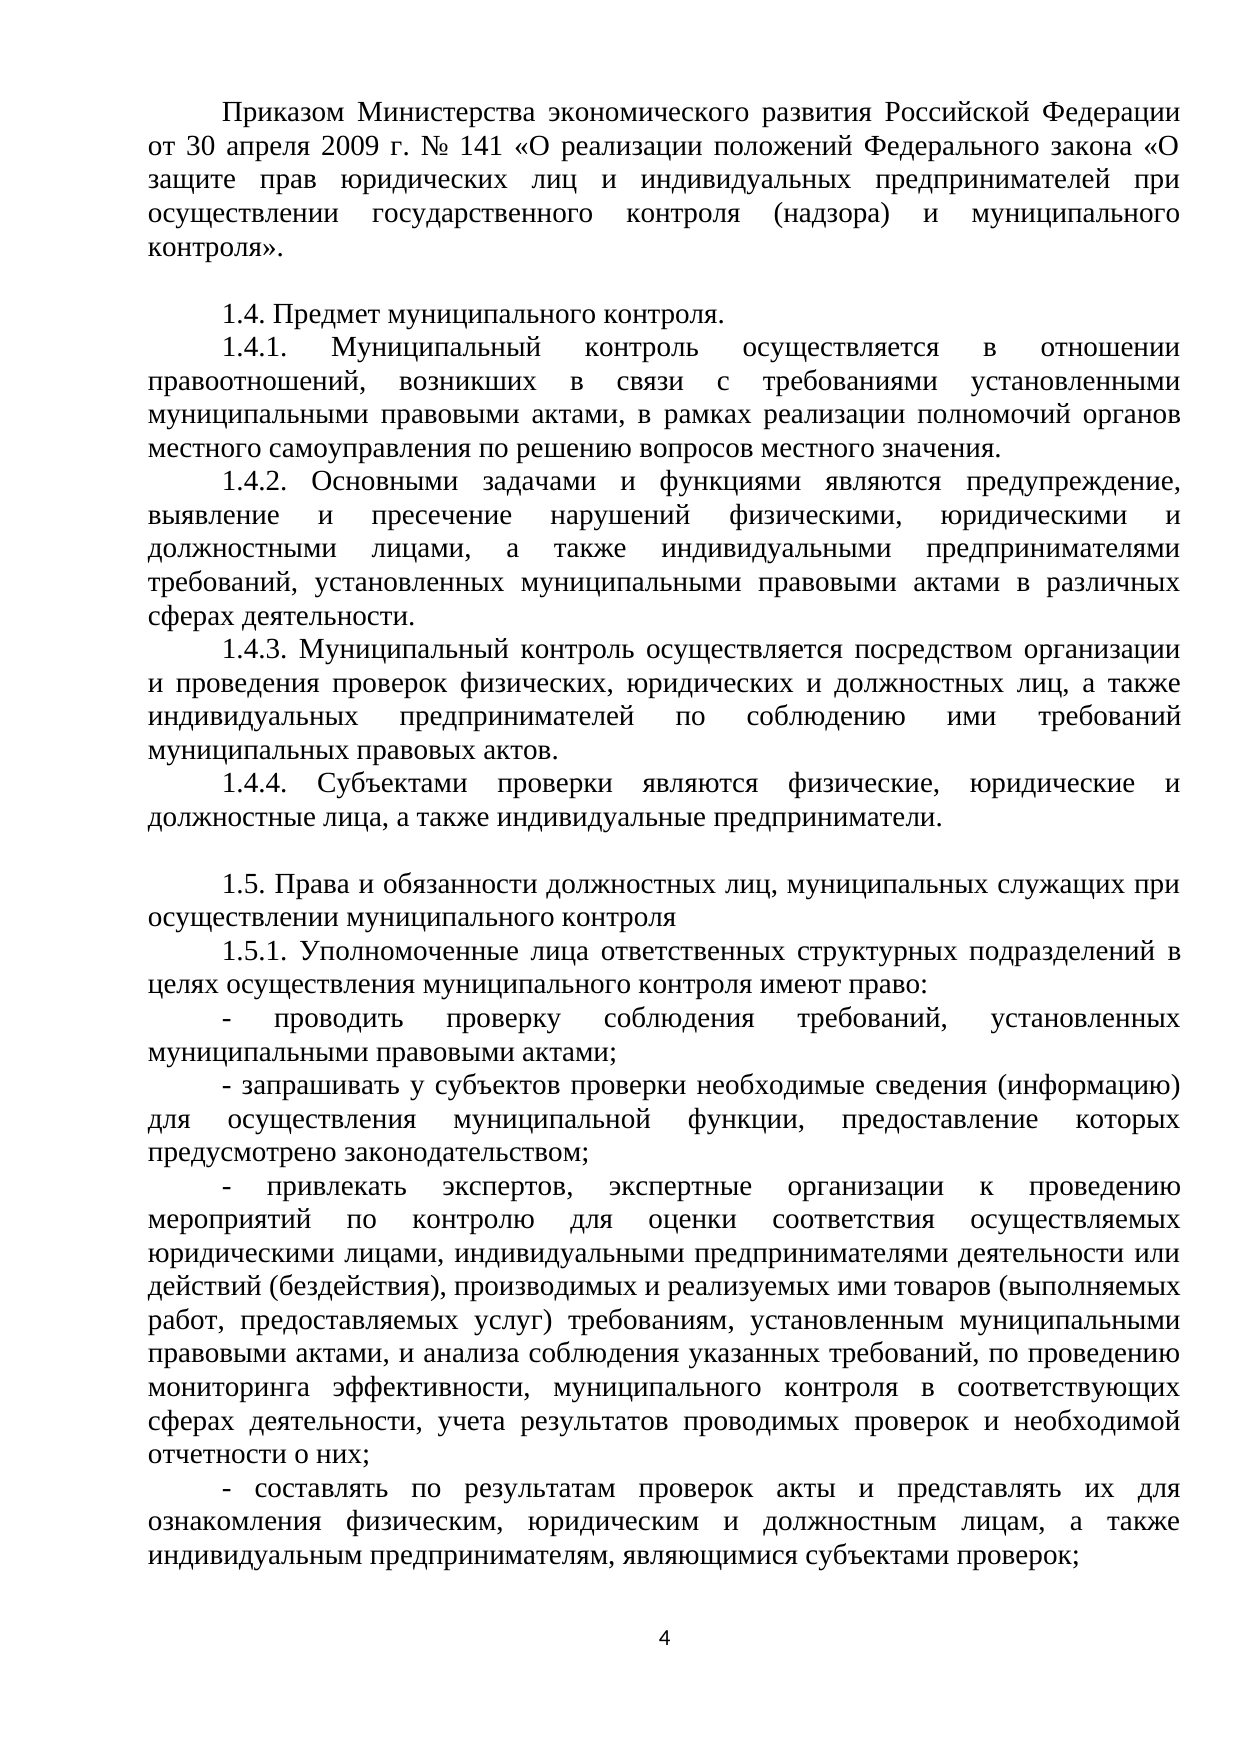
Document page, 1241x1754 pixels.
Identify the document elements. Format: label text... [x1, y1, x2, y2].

text - привлекать экспертов, экспертные организации к проведению мероприятий по контролю для оценки соответствия осуществляемых юридическими лицами, индивидуальными предпринимателями деятельности или действий (бездействия), производимых и реализуемых ими товаров (выполняемых работ, предоставляемых услуг) требованиям, установленным муниципальными правовыми актами, и анализа соблюдения указанных требований, по проведению мониторинга эффективности, муниципального контроля в соответствующих сферах деятельности, учета результатов проводимых проверок и необходимой отчетности о них; [148, 1168, 1181, 1470]
text Приказом Министерства экономического развития Российской Федерации от 30 апреля 2009 г. № 141 «О реализации положений Федерального закона «О защите прав юридических лиц и индивидуальных предпринимателей при осуществлении государственного контроля (надзора) и муниципального контроля». [148, 94, 1181, 262]
text 1.5.1. Уполномоченные лица ответственных структурных подразделений в целях осуществления муниципального контроля имеют право: [148, 933, 1181, 1000]
text - составлять по результатам проверок акты и представлять их для ознакомления физическим, юридическим и должностным лицам, а также индивидуальным предпринимателям, являющимися субъектами проверок; [148, 1470, 1181, 1570]
text 1.4.3. Муниципальный контроль осуществляется посредством организации и проведения проверок физических, юридических и должностных лиц, а также индивидуальных предпринимателей по соблюдению ими требований муниципальных правовых актов. [148, 631, 1181, 765]
text 1.4.4. Субъектами проверки являются физические, юридические и должностные лица, а также индивидуальные предприниматели. [148, 765, 1181, 832]
text - проводить проверку соблюдения требований, установленных муниципальными правовыми актами; [148, 1000, 1181, 1067]
text 1.5. Права и обязанности должностных лиц, муниципальных служащих при осуществлении муниципального контроля [148, 866, 1181, 933]
text - запрашивать у субъектов проверки необходимые сведения (информацию) для осуществления муниципальной функции, предоставление которых предусмотрено законодательством; [148, 1067, 1181, 1168]
text 1.4.2. Основными задачами и функциями являются предупреждение, выявление и пресечение нарушений физическими, юридическими и должностными лицами, а также индивидуальными предпринимателями требований, установленных муниципальными правовыми актами в различных сферах деятельности. [148, 463, 1181, 631]
text 1.4. Предмет муниципального контроля. [148, 296, 1181, 329]
text 1.4.1. Муниципальный контроль осуществляется в отношении правоотношений, возникших в связи с требованиями установленными муниципальными правовыми актами, в рамках реализации полномочий органов местного самоуправления по решению вопросов местного значения. [148, 329, 1181, 463]
